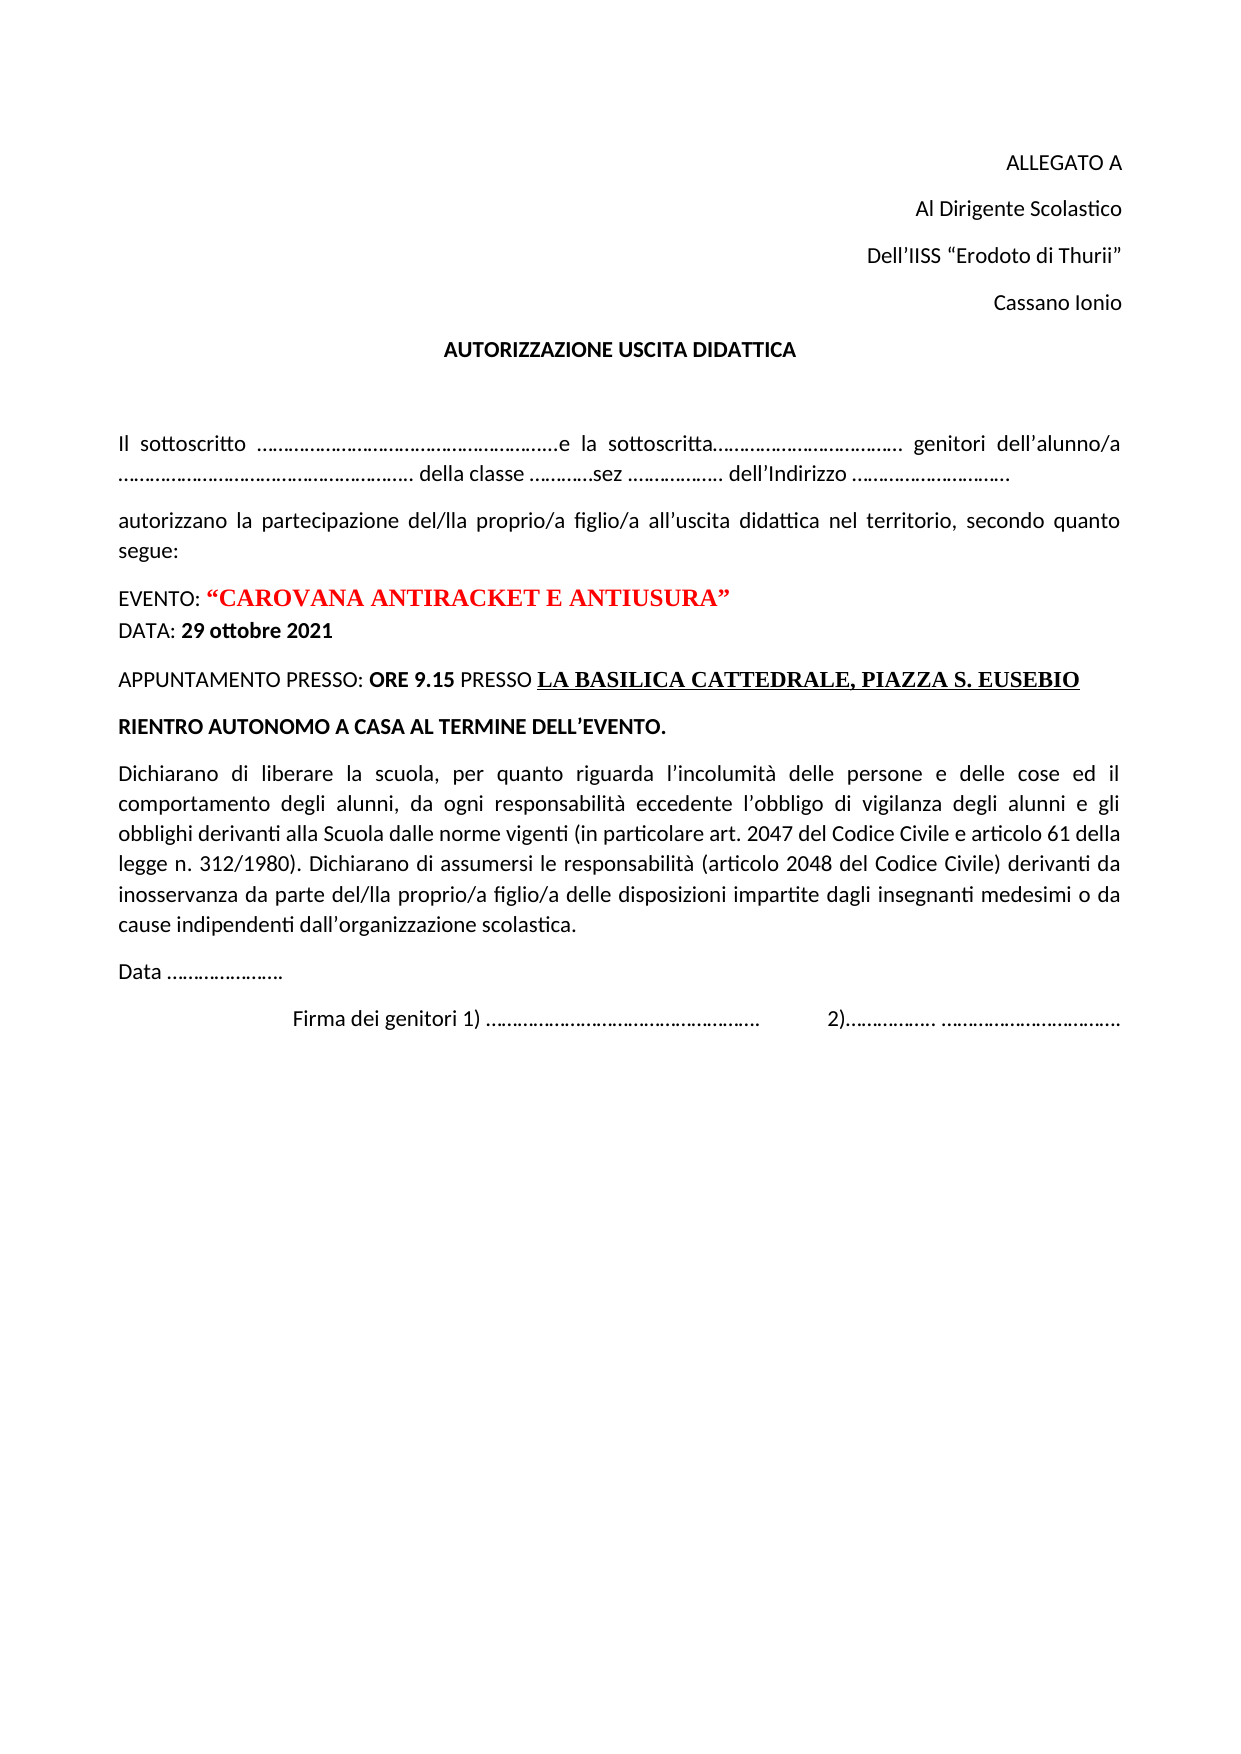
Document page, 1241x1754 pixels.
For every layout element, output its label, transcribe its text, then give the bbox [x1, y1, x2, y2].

text Cassano Ionio [118, 288, 1122, 316]
text RIENTRO AUTONOMO A CASA AL TERMINE DELL’EVENTO. [118, 712, 1122, 740]
text Al Dirigente Scolastico [118, 194, 1122, 222]
text DATA: 29 ottobre 2021 [118, 616, 1122, 644]
text Il sottoscritto ………………………………………………...e la sottoscritta……………………………… genitori dell’alunno/a ……………………………………………….. della classe …………sez .…………….. dell’Indirizzo ………………………… [118, 429, 1122, 487]
text autorizzano la partecipazione del/lla proprio/a figlio/a all’uscita didattica nel territorio, secondo quanto segue: [118, 506, 1122, 564]
text AUTORIZZAZIONE USCITA DIDATTICA [118, 335, 1122, 363]
text Dichiarano di liberare la scuola, per quanto riguarda l’incolumità delle persone e delle cose ed il comportamento degli alunni, da ogni responsabilità eccedente l’obbligo di vigilanza degli alunni e gli obblighi derivanti alla Scuola dalle norme vigenti (in particolare art. 2047 del Codice Civile e articolo 61 della legge n. 312/1980). Dichiarano di assumersi le responsabilità (articolo 2048 del Codice Civile) derivanti da inosservanza da parte del/lla proprio/a figlio/a delle disposizioni impartite dagli insegnanti medesimi o da cause indipendenti dall’organizzazione scolastica. [118, 759, 1122, 938]
text EVENTO: “CAROVANA ANTIRACKET E ANTIUSURA” [118, 583, 1122, 612]
text Firma dei genitori 1) ……………………………………………. 2)…………….. ……………………………. [118, 1004, 1122, 1032]
text Dell’IISS “Erodoto di Thurii” [118, 241, 1122, 269]
text Data …………………. [118, 957, 1122, 985]
text APPUNTAMENTO PRESSO: ORE 9.15 PRESSO LA BASILICA CATTEDRALE, PIAZZA S. EUSEBIO [118, 665, 1122, 693]
text ALLEGATO A [118, 148, 1122, 176]
